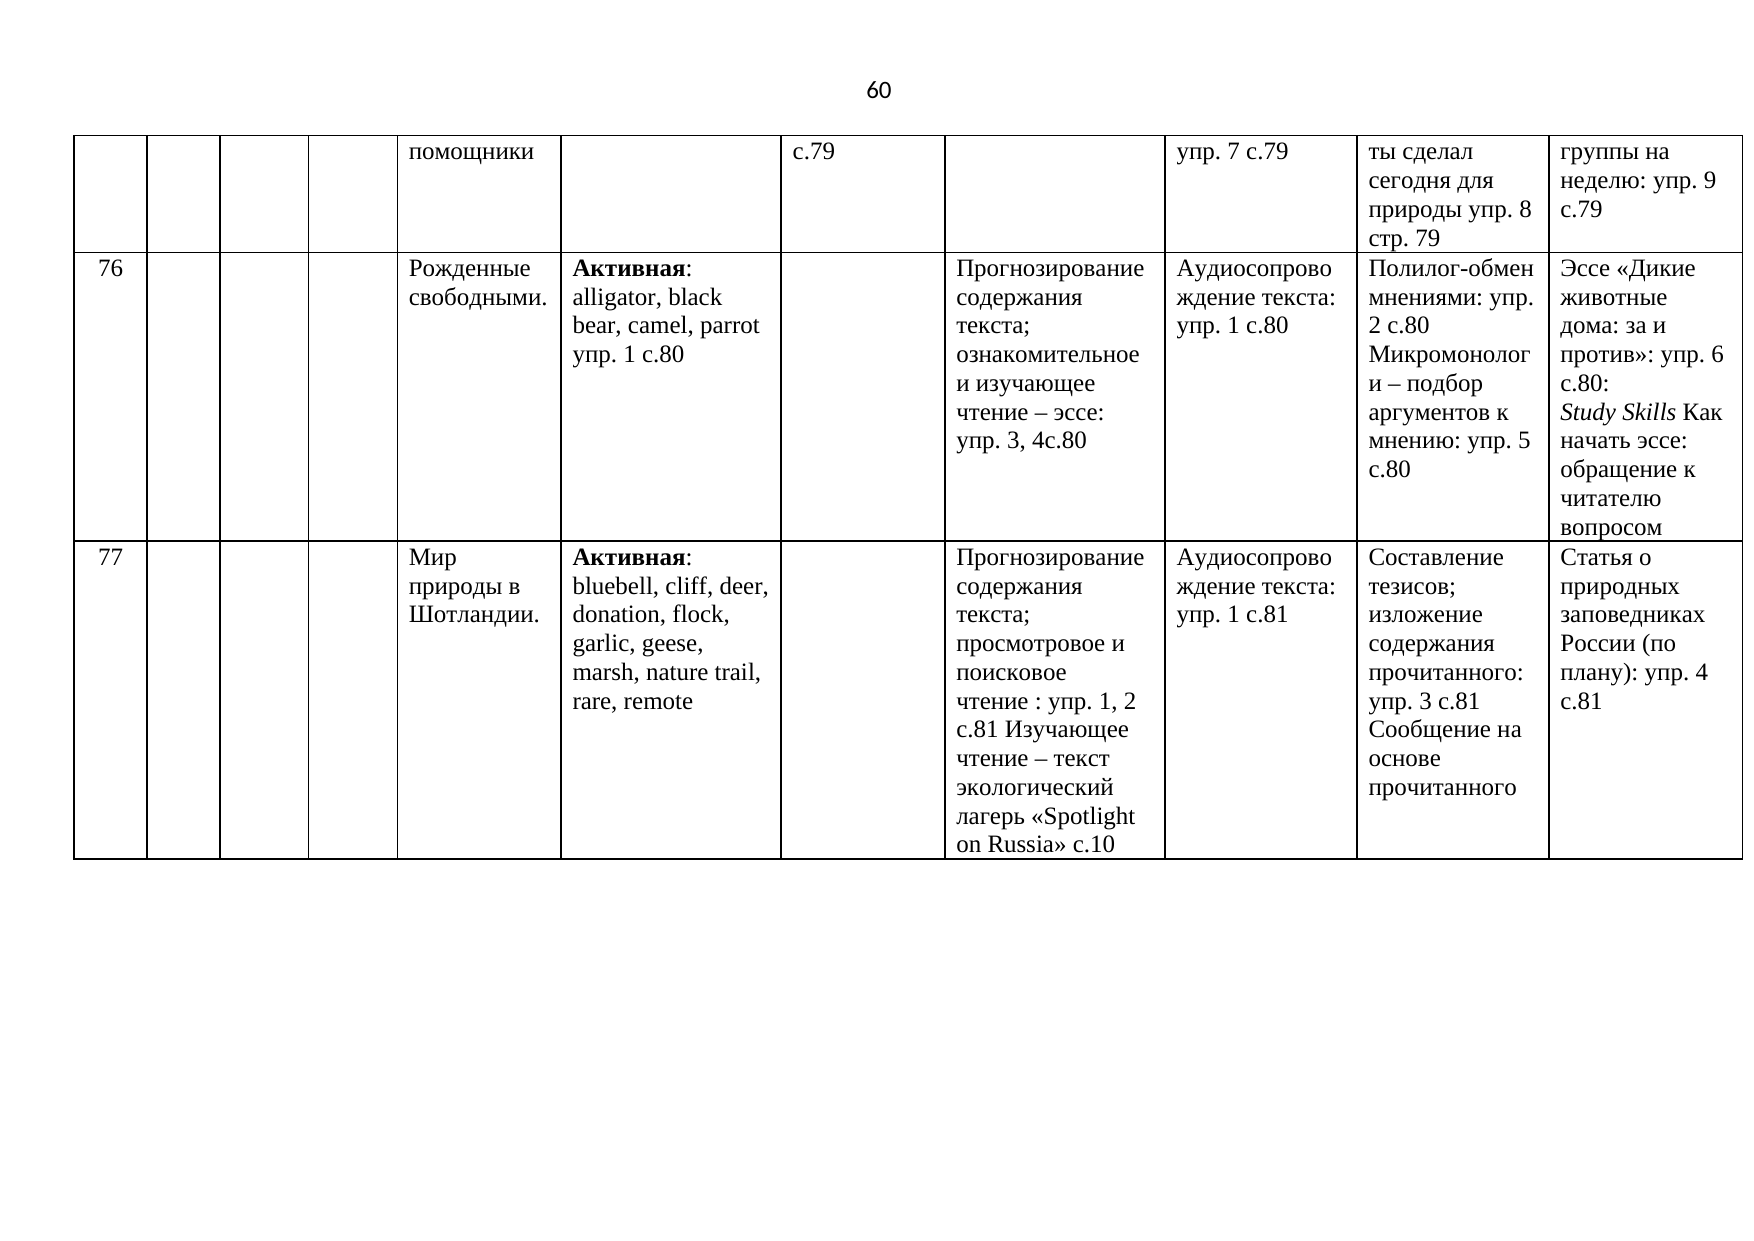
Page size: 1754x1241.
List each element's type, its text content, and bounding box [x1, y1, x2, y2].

table_cell [148, 542, 219, 858]
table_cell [1550, 136, 1742, 251]
table_cell Прогнозирование содержания текста; ознакомительное и изучающее чтение – эссе: упр. 3, 4с.80 [946, 253, 1164, 540]
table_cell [1166, 136, 1356, 251]
table_cell [309, 542, 397, 858]
table_cell [221, 136, 308, 251]
table_cell 75 [75, 136, 146, 251]
table_cell [782, 542, 944, 858]
table_cell [148, 253, 219, 540]
table_cell [221, 542, 308, 858]
table_cell Составление тезисов; изложение содержания прочитанного: упр. 3 с.81 Сообщение на основе прочитанного [1358, 542, 1548, 858]
table_cell 77 [75, 542, 146, 858]
table_cell Прогнозирование содержания текста; просмотровое и поисковое чтение : упр. 1, 2 с.81 Изучающее чтение – текст экологический лагерь «Spotlight on Russia» c.10 [946, 542, 1164, 858]
table_cell Активная: bluebell, cliff, deer, donation, flock, garlic, geese, marsh, nature trail, rare, remote [562, 542, 780, 858]
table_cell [782, 136, 944, 251]
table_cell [1358, 136, 1548, 251]
table_cell [148, 136, 219, 251]
table_cell Мир природы в Шотландии. [398, 542, 560, 858]
table_cell Аудиосопровождение текста: упр. 1 с.81 [1166, 542, 1356, 858]
table_cell [221, 253, 308, 540]
table_cell Рожденные свободными. [398, 253, 560, 540]
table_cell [398, 136, 560, 251]
table_cell Эссе «Дикие животные дома: за и против»: упр. 6 с.80: Study Skills Как начать эссе: обращение к читателю вопросом [1550, 253, 1742, 540]
table_cell [309, 253, 397, 540]
table_cell Статья о природных заповедниках России (по плану): упр. 4 с.81 [1550, 542, 1742, 858]
table_cell Полилог-обмен мнениями: упр. 2 с.80 Микромонологи – подбор аргументов к мнению: упр. 5 с.80 [1358, 253, 1548, 540]
table_cell Активная: alligator, black bear, camel, parrot упр. 1 с.80 [562, 253, 780, 540]
table_cell [782, 253, 944, 540]
table_cell [309, 136, 397, 251]
table_cell 76 [75, 253, 146, 540]
table_cell Аудиосопровождение текста: упр. 1 с.80 [1166, 253, 1356, 540]
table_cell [562, 136, 780, 251]
table_cell [946, 136, 1164, 251]
